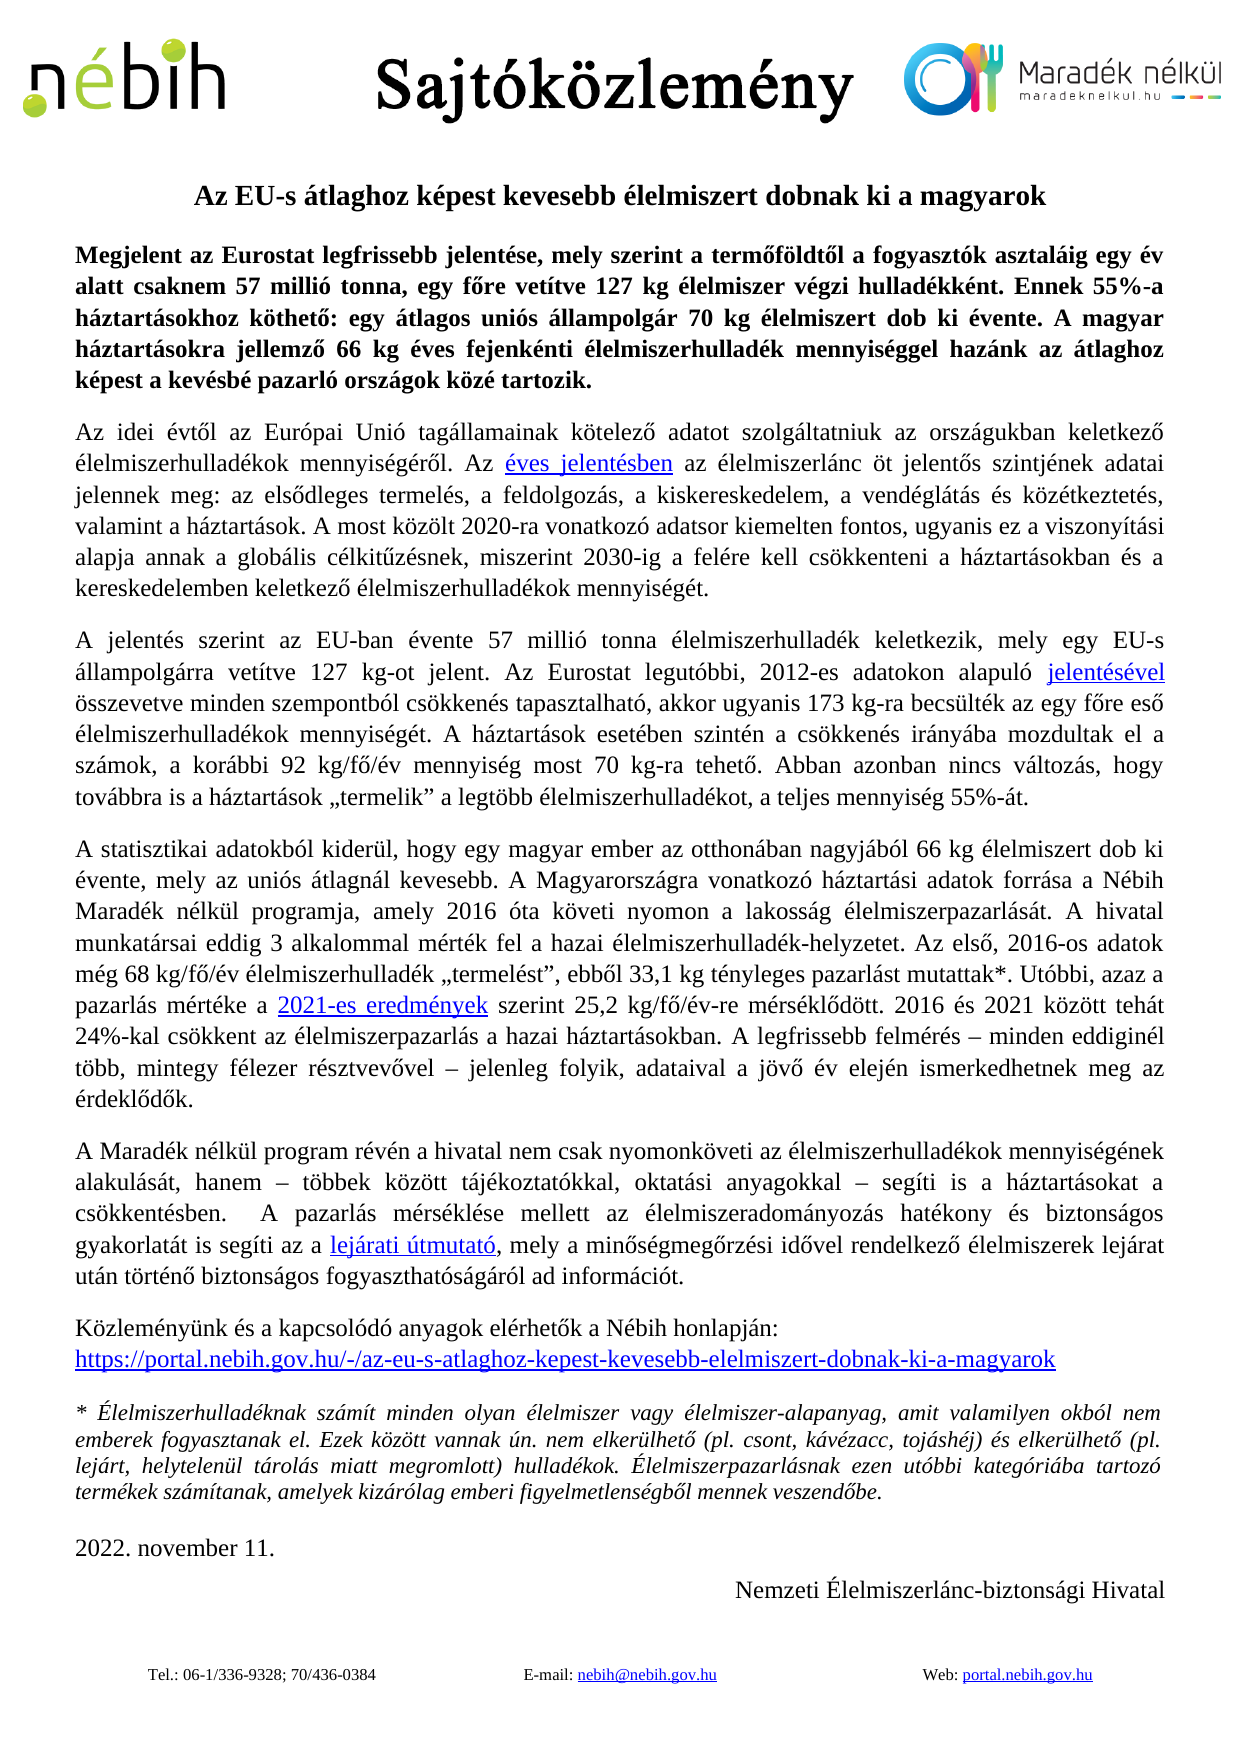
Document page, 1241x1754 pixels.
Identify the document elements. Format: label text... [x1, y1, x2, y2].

text A jelentés szerint az EU-ban évente 57 millió tonna élelmiszerhulladék keletkezik, mely egy EU-s állampolgárra vetítve 127 kg-ot jelent. Az Eurostat legutóbbi, 2012-es adatokon alapuló jelentésével összevetve minden szempontból csökkenés tapasztalható, akkor ugyanis 173 kg-ra becsülték az egy főre eső élelmiszerhulladékok mennyiségét. A háztartások esetében szintén a csökkenés irányába mozdultak el a számok, a korábbi 92 kg/fő/év mennyiség most 70 kg-ra tehető. Abban azonban nincs változás, hogy továbbra is a háztartások „termelik” a legtöbb élelmiszerhulladékot, a teljes mennyiség 55%-át. [75, 623, 1165, 811]
text Az idei évtől az Európai Unió tagállamainak kötelező adatot szolgáltatniuk az országukban keletkező élelmiszerhulladékok mennyiségéről. Az éves jelentésben az élelmiszerlánc öt jelentős szintjének adatai jelennek meg: az elsődleges termelés, a feldolgozás, a kiskereskedelem, a vendéglátás és közétkeztetés, valamint a háztartások. A most közölt 2020-ra vonatkozó adatsor kiemelten fontos, ugyanis ez a viszonyítási alapja annak a globális célkitűzésnek, miszerint 2030-ig a felére kell csökkenteni a háztartásokban és a kereskedelemben keletkező élelmiszerhulladékok mennyiségét. [75, 415, 1165, 602]
text 2022. november 11. [75, 1533, 1165, 1562]
text A Maradék nélkül program révén a hivatal nem csak nyomonköveti az élelmiszerhulladékok mennyiségének alakulását, hanem – többek között tájékoztatókkal, oktatási anyagokkal – segíti is a háztartásokat a csökkentésben. A pazarlás mérséklése mellett az élelmiszeradományozás hatékony és biztonságos gyakorlatát is segíti az a lejárati útmutató, mely a minőségmegőrzési idővel rendelkező élelmiszerek lejárat után történő biztonságos fogyaszthatóságáról ad információt. [75, 1133, 1165, 1290]
text A statisztikai adatokból kiderül, hogy egy magyar ember az otthonában nagyjából 66 kg élelmiszert dob ki évente, mely az uniós átlagnál kevesebb. A Magyarországra vonatkozó háztartási adatok forrása a Nébih Maradék nélkül programja, amely 2016 óta követi nyomon a lakosság élelmiszerpazarlását. A hivatal munkatársai eddig 3 alkalommal mérték fel a hazai élelmiszerhulladék-helyzetet. Az első, 2016-os adatok még 68 kg/fő/év élelmiszerhulladék „termelést”, ebből 33,1 kg tényleges pazarlást mutattak*. Utóbbi, azaz a pazarlás mértéke a 2021-es eredmények szerint 25,2 kg/fő/év-re mérséklődött. 2016 és 2021 között tehát 24%-kal csökkent az élelmiszerpazarlás a hazai háztartásokban. A legfrissebb felmérés – minden eddiginél több, mintegy félezer résztvevővel – jelenleg folyik, adataival a jövő év elején ismerkedhetnek meg az érdeklődők. [75, 831, 1165, 1113]
text https://portal.nebih.gov.hu/-/az-eu-s-atlaghoz-kepest-kevesebb-elelmiszert-dobnak-ki-a-magyarok [75, 1342, 1165, 1373]
text Az EU-s átlaghoz képest kevesebb élelmiszert dobnak ki a magyarok [75, 178, 1165, 212]
text Közleményünk és a kapcsolódó anyagok elérhetők a Nébih honlapján: [75, 1311, 1165, 1342]
picture [16, 14, 1228, 136]
text Nemzeti Élelmiszerlánc-biztonsági Hivatal [75, 1575, 1165, 1603]
text * Élelmiszerhulladéknak számít minden olyan élelmiszer vagy élelmiszer-alapanyag, amit valamilyen okból nem emberek fogyasztanak el. Ezek között vannak ún. nem elkerülhető (pl. csont, kávézacc, tojáshéj) és elkerülhető (pl. lejárt, helytelenül tárolás miatt megromlott) hulladékok. Élelmiszerpazarlásnak ezen utóbbi kategóriába tartozó termékek számítanak, amelyek kizárólag emberi figyelmetlenségből mennek veszendőbe. [75, 1399, 1165, 1505]
text Megjelent az Eurostat legfrissebb jelentése, mely szerint a termőföldtől a fogyasztók asztaláig egy év alatt csaknem 57 millió tonna, egy főre vetítve 127 kg élelmiszer végzi hulladékként. Ennek 55%-a háztartásokhoz köthető: egy átlagos uniós állampolgár 70 kg élelmiszert dob ki évente. A magyar háztartásokra jellemző 66 kg éves fejenkénti élelmiszerhulladék mennyiséggel hazánk az átlaghoz képest a kevésbé pazarló országok közé tartozik. [75, 238, 1165, 394]
